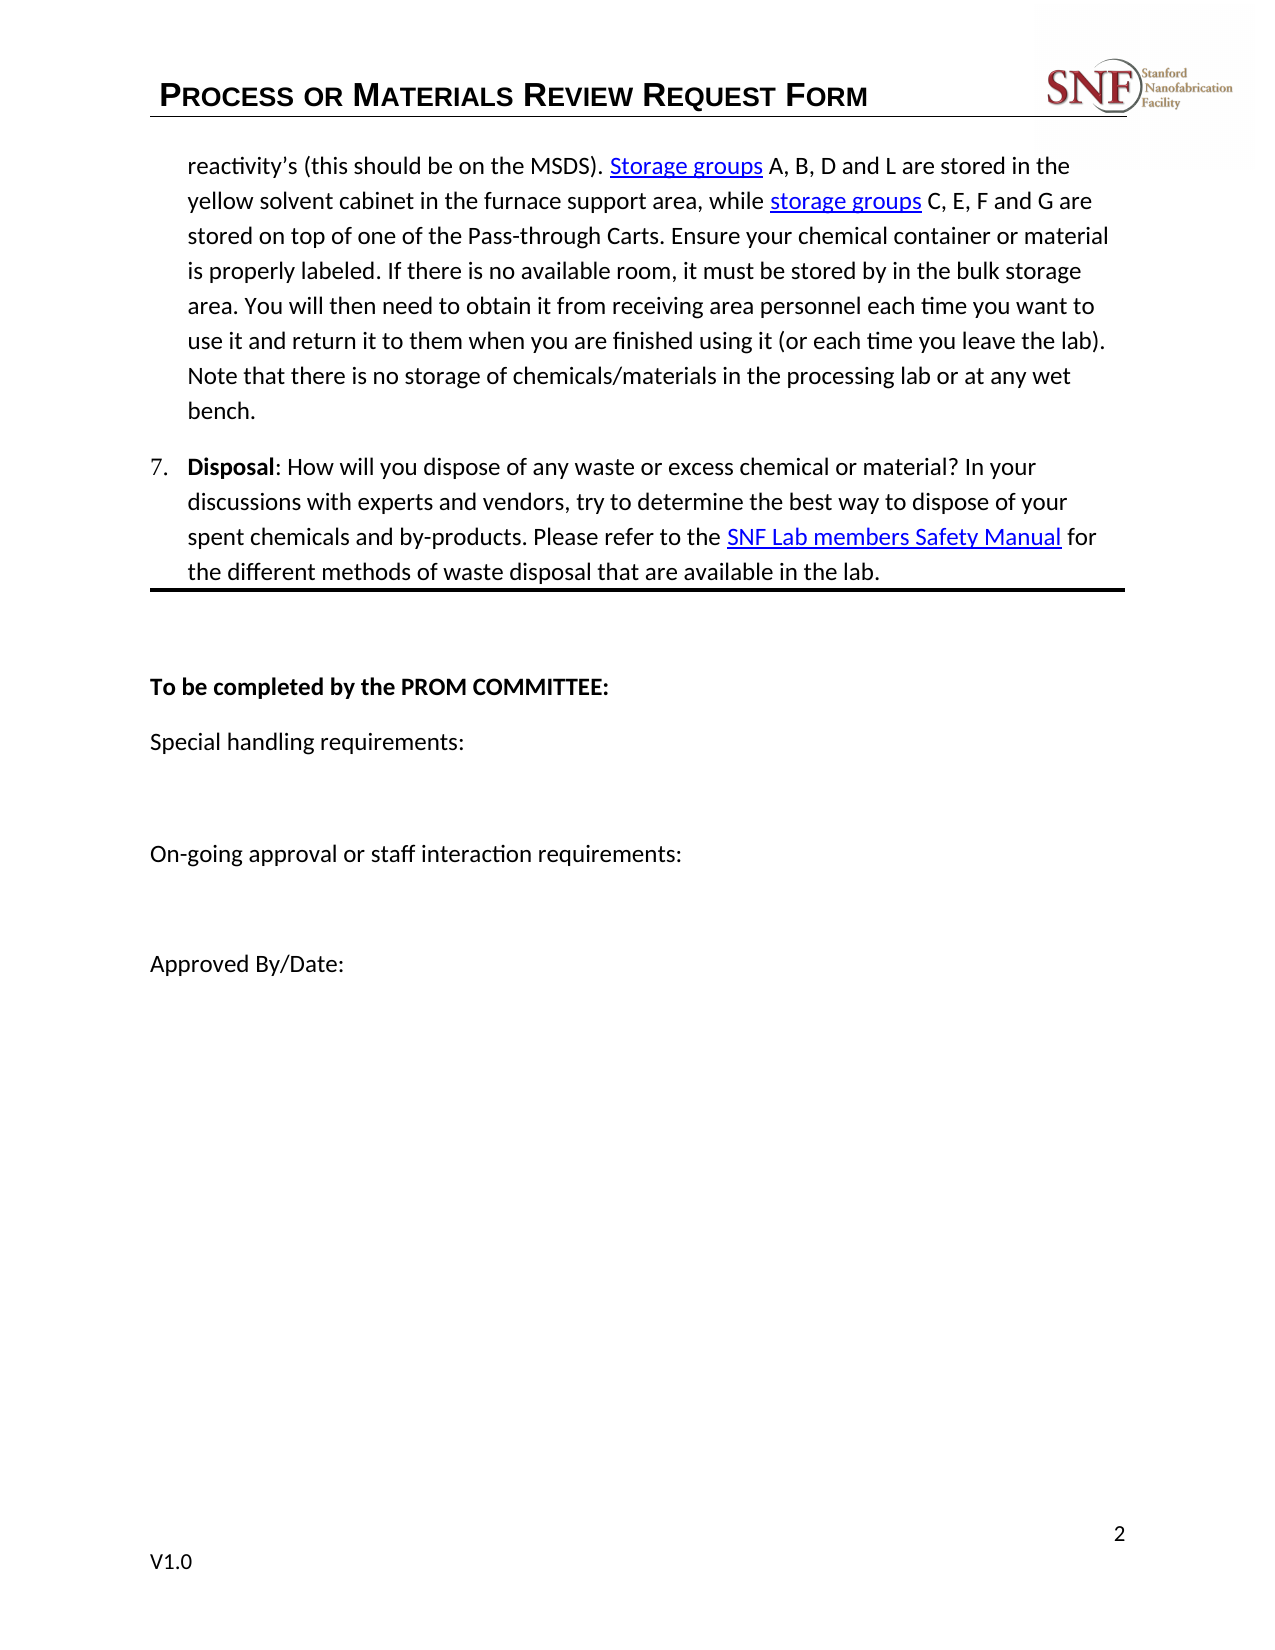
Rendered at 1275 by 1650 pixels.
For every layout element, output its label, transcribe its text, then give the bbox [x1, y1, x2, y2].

text Special handling requirements: [150, 727, 1125, 757]
list Disposal: How will you dispose of any waste or excess chemical or material? In your discussions with experts and vendors, try to determine the best way to dispose of your spent chemicals and by-products. Please refer to the SNF Lab members Safety Manual for the different methods of waste disposal that are available in the lab. [150, 451, 1125, 588]
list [150, 150, 1125, 426]
text To be completed by the PROM COMMITTEE: [150, 671, 1125, 701]
text On-going approval or staff interaction requirements: [150, 838, 1125, 869]
picture [1031, 0, 1257, 174]
text Approved By/Date: [150, 948, 1125, 978]
